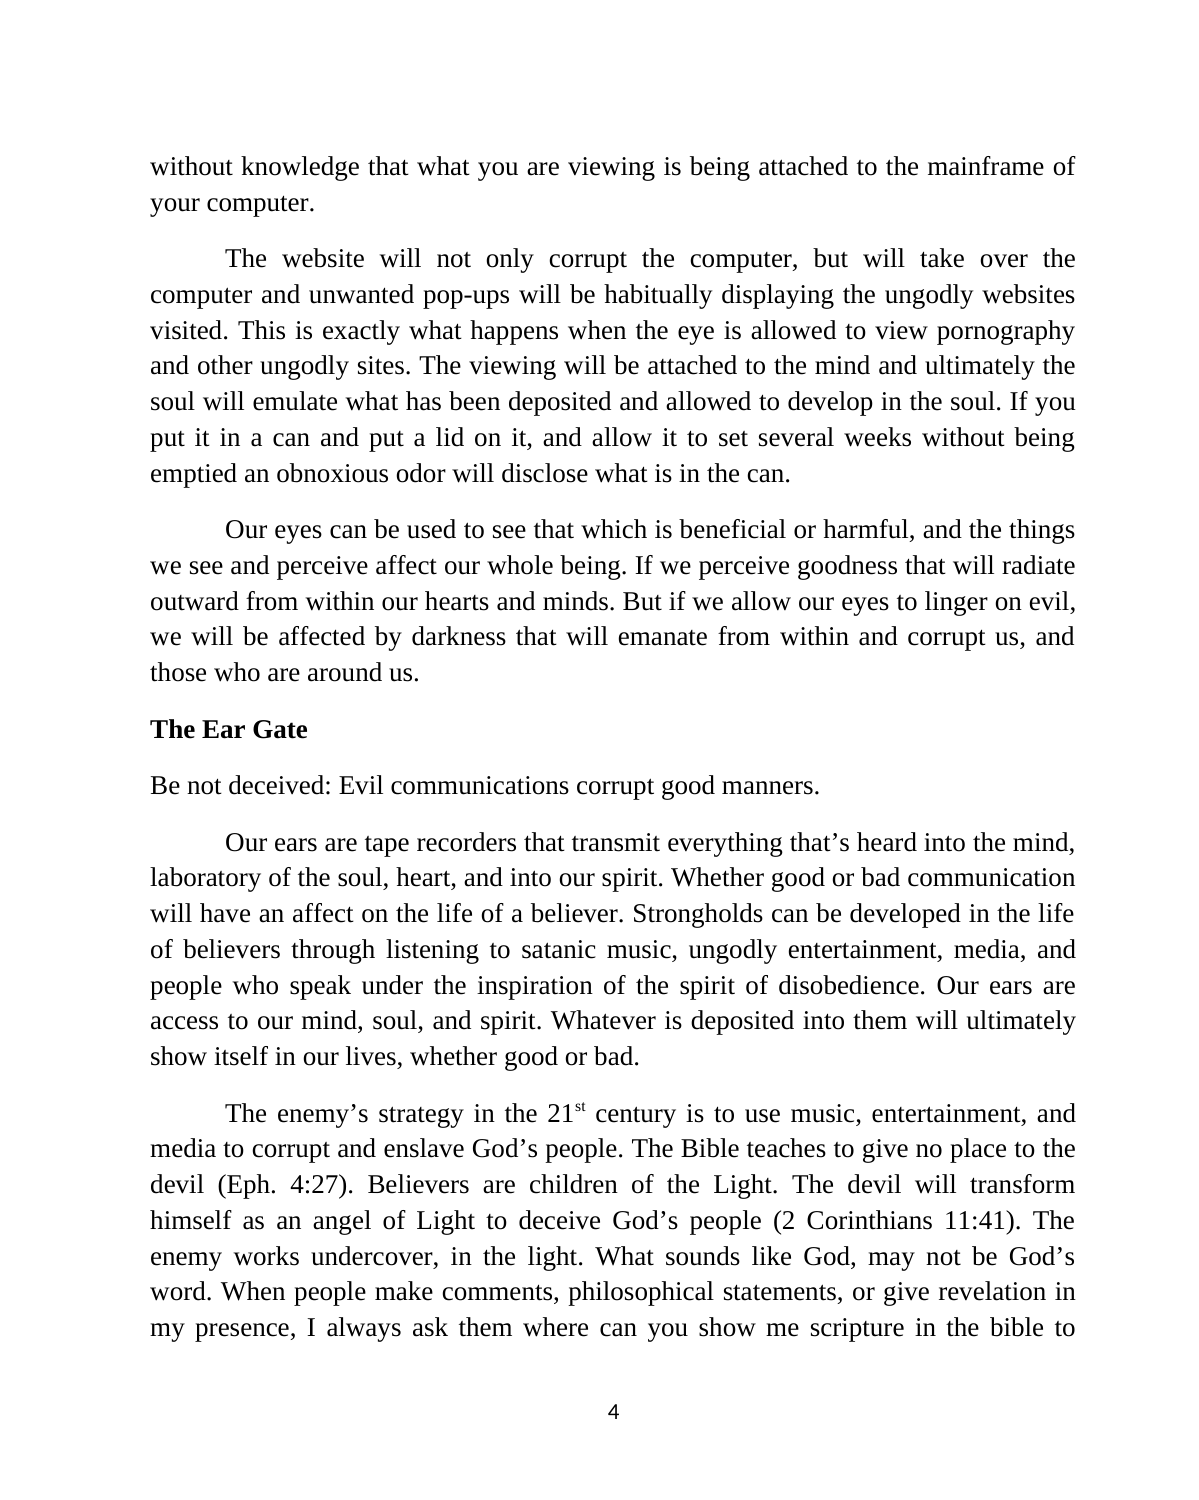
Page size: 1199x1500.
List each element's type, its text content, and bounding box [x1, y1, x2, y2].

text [150, 1097, 1077, 1342]
text Be not deceived: Evil communications corrupt good manners. [150, 769, 1077, 800]
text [150, 150, 1077, 217]
text The Ear Gate [150, 713, 1077, 744]
text Our eyes can be used to see that which is beneficial or harmful, and the things we see and perceive affect our whole being. If we perceive goodness that will radiate outward from within our hearts and minds. But if we allow our eyes to linger on evil, we will be affected by darkness that will emanate from within and corrupt us, and those who are around us. [150, 513, 1077, 687]
text Our ears are tape recorders that transmit everything that’s heard into the mind, laboratory of the soul, heart, and into our spirit. Whether good or bad communication will have an affect on the life of a believer. Strongholds can be developed in the life of believers through listening to satanic music, ungodly entertainment, media, and people who speak under the inspiration of the spirit of disobedience. Our ears are access to our mind, soul, and spirit. Whatever is deposited into them will ultimately show itself in our lives, whether good or bad. [150, 826, 1077, 1071]
text The website will not only corrupt the computer, but will take over the computer and unwanted pop-ups will be habitually displaying the ungodly websites visited. This is exactly what happens when the eye is allowed to view pornography and other ungodly sites. The viewing will be attached to the mind and ultimately the soul will emulate what has been deposited and allowed to develop in the soul. If you put it in a can and put a lid on it, and allow it to set several weeks without being emptied an obnoxious odor will disclose what is in the can. [150, 242, 1077, 488]
